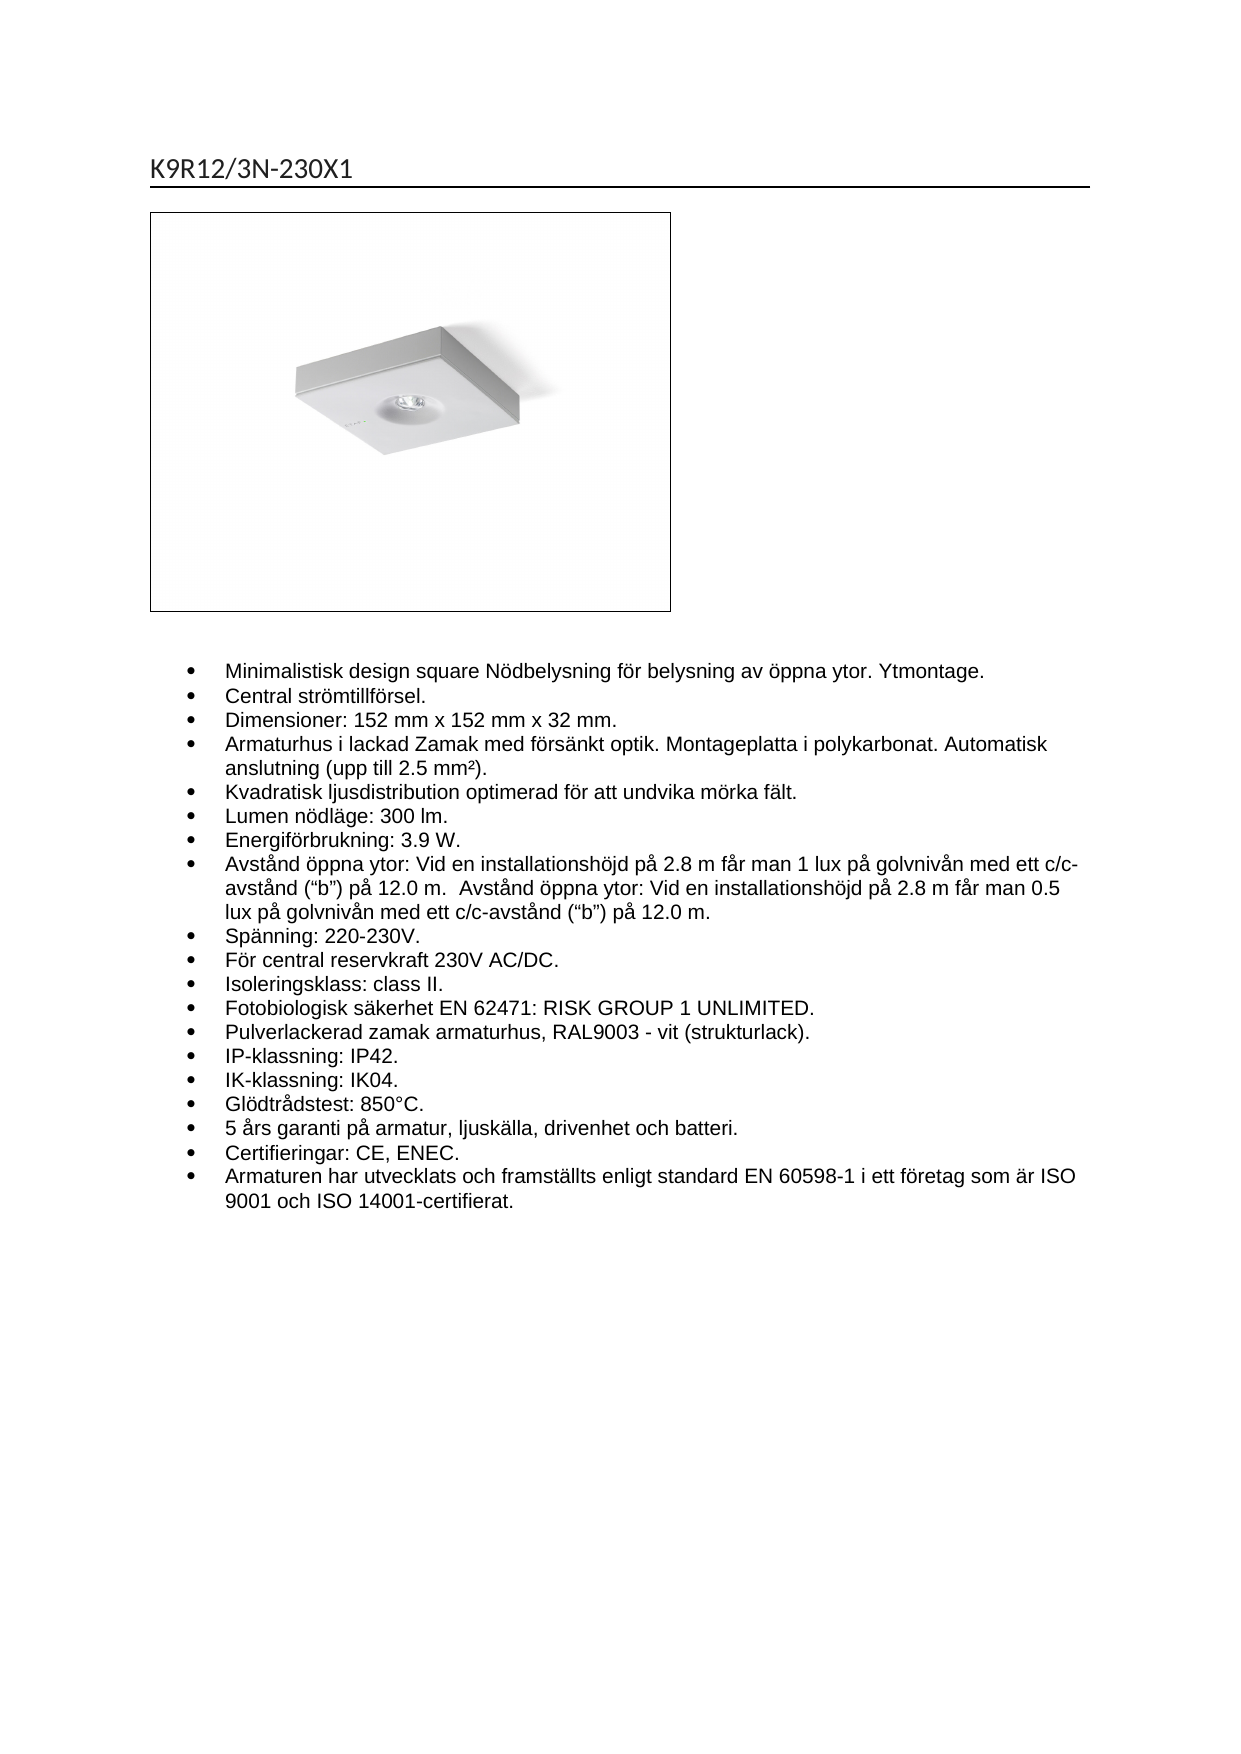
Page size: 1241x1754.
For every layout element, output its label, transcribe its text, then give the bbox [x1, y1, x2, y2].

list Glödtrådstest: 850°C. [187, 1092, 1090, 1116]
picture [151, 213, 670, 611]
text K9R12/3N-230X1 [150, 150, 1090, 186]
list Avstånd öppna ytor: Vid en installationshöjd på 2.8 m får man 1 lux på golvnivån med ett c/c-avstånd (“b”) på 12.0 m. Avstånd öppna ytor: Vid en installationshöjd på 2.8 m får man 0.5 lux på golvnivån med ett c/c-avstånd (“b”) på 12.0 m. [187, 852, 1090, 924]
list IK-klassning: IK04. [187, 1068, 1090, 1092]
list Armaturen har utvecklats och framställts enligt standard EN 60598-1 i ett företag som är ISO 9001 och ISO 14001-certifierat. [187, 1164, 1090, 1212]
list Fotobiologisk säkerhet EN 62471: RISK GROUP 1 UNLIMITED. [187, 996, 1090, 1020]
list Lumen nödläge: 300 lm. [187, 804, 1090, 828]
list Spänning: 220-230V. [187, 924, 1090, 948]
list Kvadratisk ljusdistribution optimerad för att undvika mörka fält. [187, 779, 1090, 804]
list Minimalistisk design square Nödbelysning för belysning av öppna ytor. Ytmontage. [187, 659, 1090, 683]
list Armaturhus i lackad Zamak med försänkt optik. Montageplatta i polykarbonat. Automatisk anslutning (upp till 2.5 mm²). [187, 732, 1090, 779]
list 5 års garanti på armatur, ljuskälla, drivenhet och batteri. [187, 1116, 1090, 1140]
list Pulverlackerad zamak armaturhus, RAL9003 - vit (strukturlack). [187, 1020, 1090, 1044]
list Dimensioner: 152 mm x 152 mm x 32 mm. [187, 707, 1090, 732]
list Isoleringsklass: class II. [187, 972, 1090, 996]
list Certifieringar: CE, ENEC. [187, 1140, 1090, 1164]
list För central reservkraft 230V AC/DC. [187, 948, 1090, 972]
list Central strömtillförsel. [187, 683, 1090, 707]
list Energiförbrukning: 3.9 W. [187, 828, 1090, 852]
list IP-klassning: IP42. [187, 1044, 1090, 1068]
